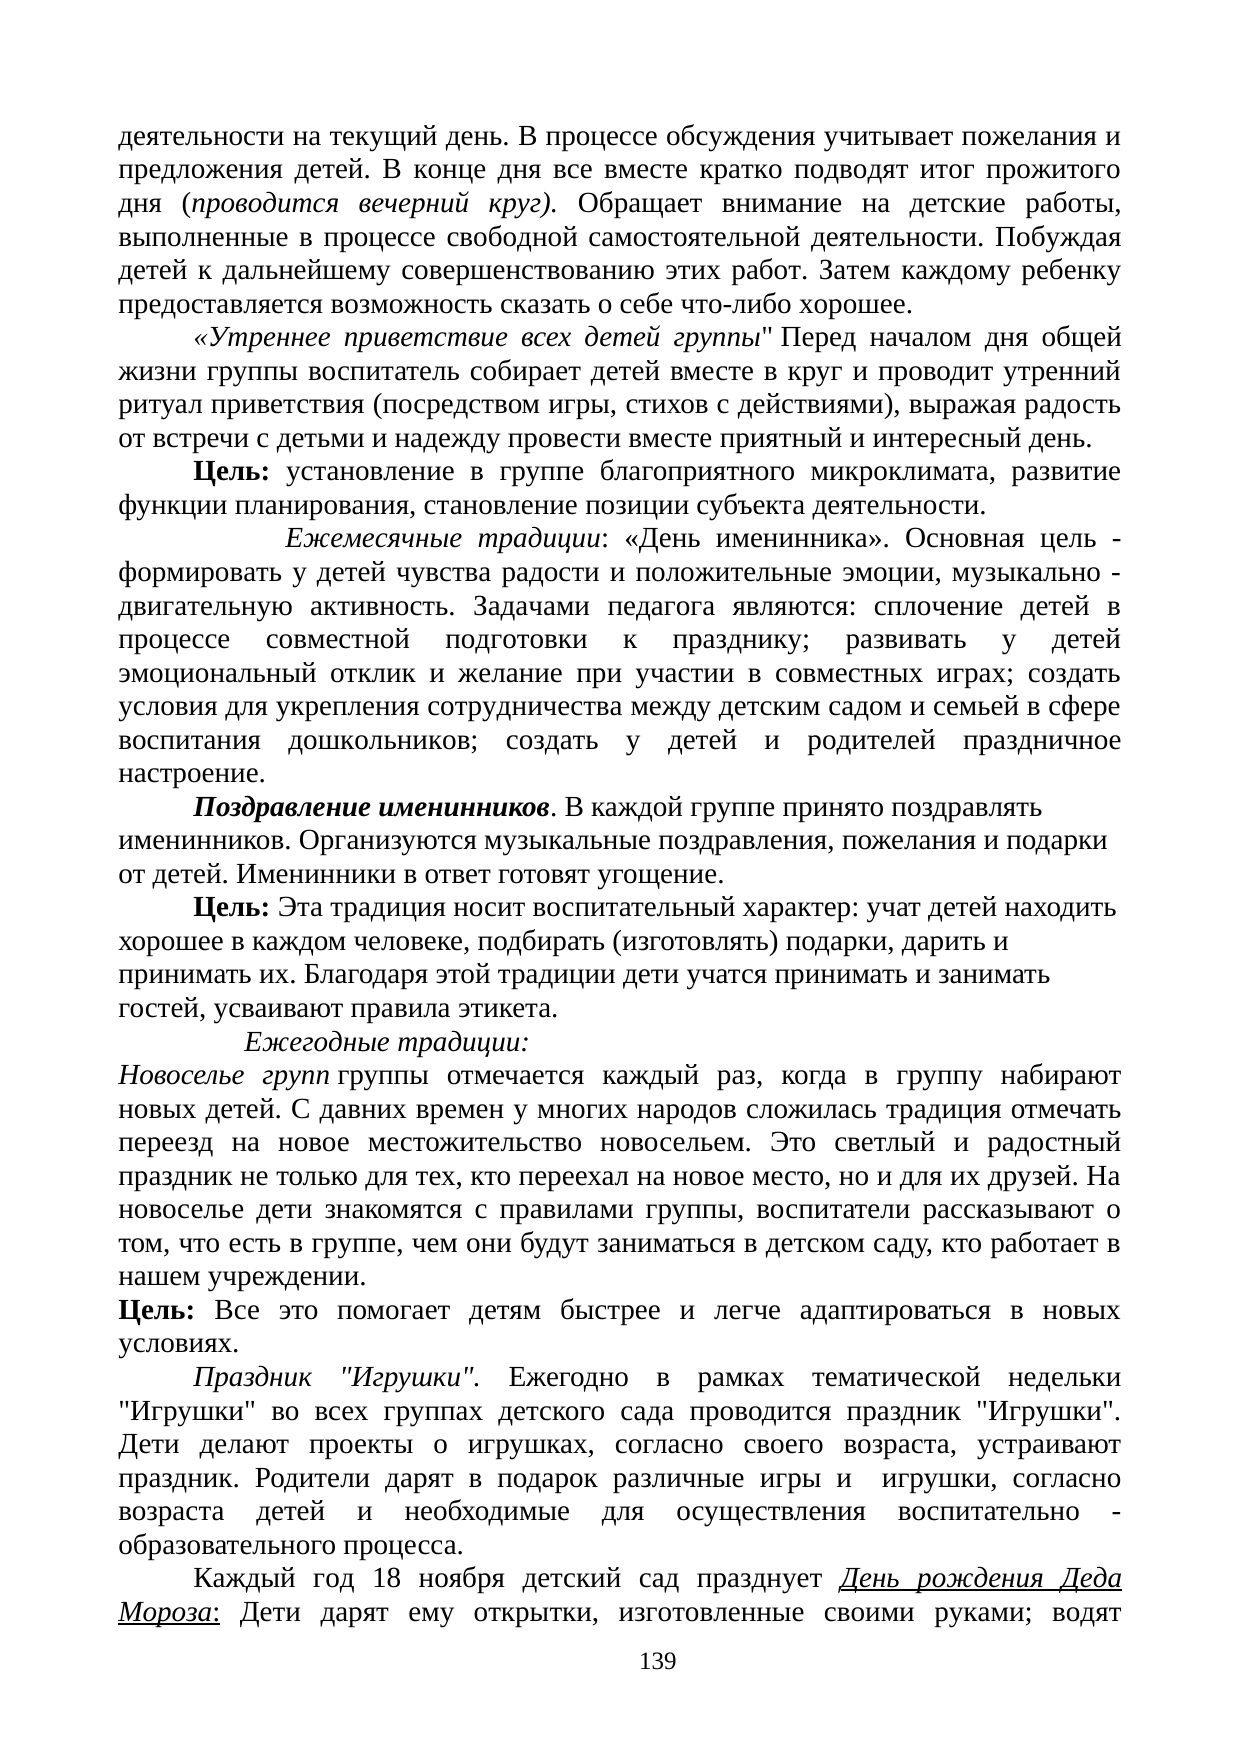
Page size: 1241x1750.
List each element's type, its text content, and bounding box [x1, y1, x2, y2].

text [118, 1560, 1122, 1627]
text Ежемесячные традиции: «День именинника». Основная цель - формировать у детей чувства радости и положительные эмоции, музыкально - двигательную активность. Задачами педагога являются: сплочение детей в процессе совместной подготовки к празднику; развивать у детей эмоциональный отклик и желание при участии в совместных играх; создать условия для укрепления сотрудничества между детским садом и семьей в сфере воспитания дошкольников; создать у детей и родителей праздничное настроение. [118, 521, 1122, 789]
text Цель: Эта традиция носит воспитательный характер: учат детей находить хорошее в каждом человеке, подбирать (изготовлять) подарки, дарить и принимать их. Благодаря этой традиции дети учатся принимать и занимать гостей, усваивают правила этикета. [118, 889, 1122, 1024]
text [118, 118, 1122, 319]
text Новоселье групп группы отмечается каждый раз, когда в группу набирают новых детей. С давних времен у многих народов сложилась традиция отмечать переезд на новое местожительство новосельем. Это светлый и радостный праздник не только для тех, кто переехал на новое место, но и для их друзей. На новоселье дети знакомятся с правилами группы, воспитатели рассказывают о том, что есть в группе, чем они будут заниматься в детском саду, кто работает в нашем учреждении. [118, 1057, 1122, 1292]
text Праздник "Игрушки". Ежегодно в рамках тематической недельки "Игрушки" во всех группах детского сада проводится праздник "Игрушки". Дети делают проекты о игрушках, согласно своего возраста, устраивают праздник. Родители дарят в подарок различные игры и игрушки, согласно возраста детей и необходимые для осуществления воспитательно - образовательного процесса. [118, 1359, 1122, 1560]
text «Утреннее приветствие всех детей группы" Перед началом дня общей жизни группы воспитатель собирает детей вместе в круг и проводит утренний ритуал приветствия (посредством игры, стихов с действиями), выражая радость от встречи с детьми и надежду провести вместе приятный и интересный день. [118, 319, 1122, 453]
text Поздравление именинников. В каждой группе принято поздравлять именинников. Организуются музыкальные поздравления, пожелания и подарки от детей. Именинники в ответ готовят угощение. [118, 789, 1122, 889]
text Цель: установление в группе благоприятного микроклимата, развитие функции планирования, становление позиции субъекта деятельности. [118, 453, 1122, 521]
text Цель: Все это помогает детям быстрее и легче адаптироваться в новых условиях. [118, 1292, 1122, 1359]
text Ежегодные традиции: [118, 1024, 1122, 1057]
